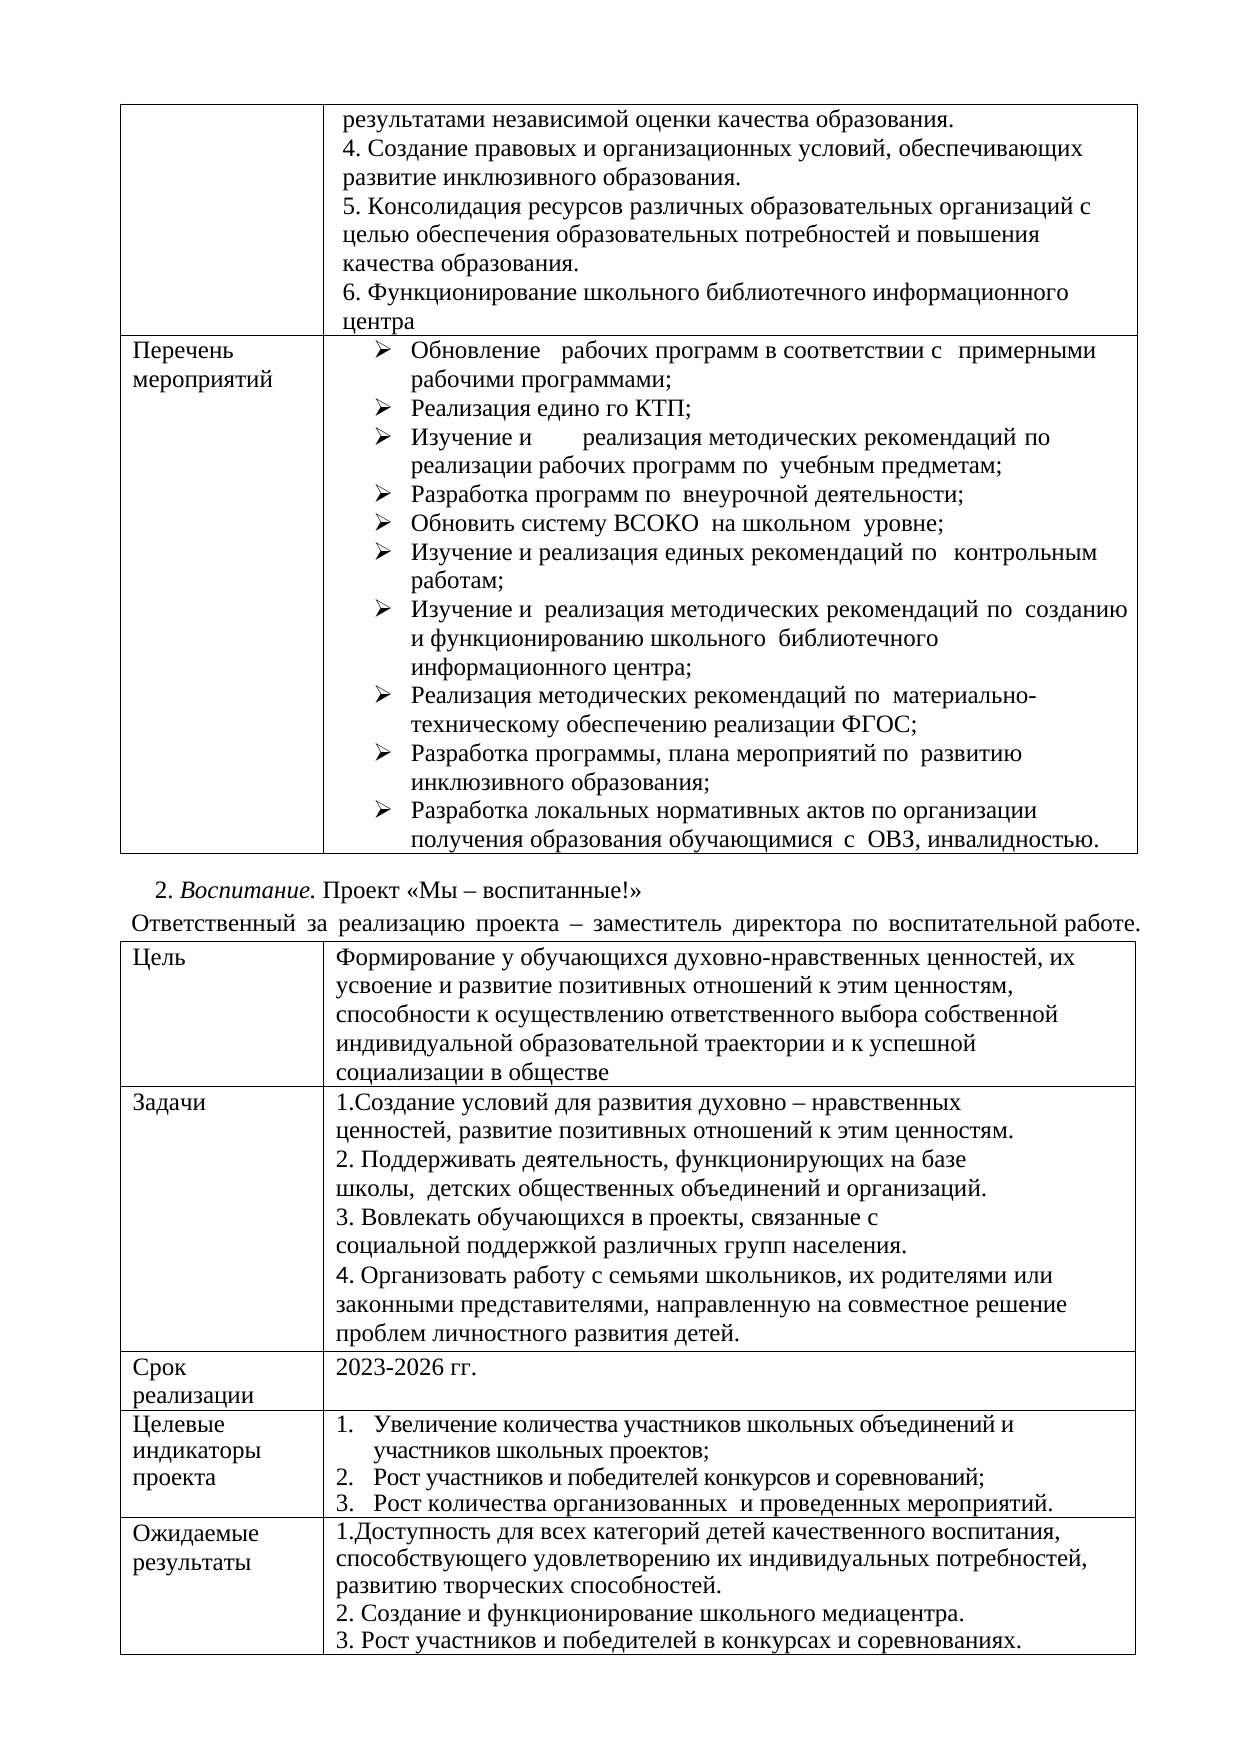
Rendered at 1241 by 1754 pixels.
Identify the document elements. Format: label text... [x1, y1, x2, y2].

table_cell Задачи [121, 1087, 323, 1351]
table_header Цель [121, 942, 323, 1086]
table_header Формирование у обучающихся духовно-нравственных ценностей, их усвоение и развитие позитивных отношений к этим ценностям, способности к осуществлению ответственного выбора собственной индивидуальной образовательной траектории и к успешной социализации в обществе [324, 942, 1135, 1086]
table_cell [324, 105, 1137, 334]
list Воспитание. Проект «Мы – воспитанные!» [154, 875, 1181, 904]
table_cell 1.Доступность для всех категорий детей качественного воспитания, способствующего удовлетворению их индивидуальных потребностей, развитию творческих способностей. 2. Создание и функционирование школьного медиацентра. 3. Рост участников и победителей в конкурсах и соревнованиях. [324, 1518, 1135, 1653]
table_cell Целевые индикаторы проекта [121, 1411, 323, 1517]
table_cell Создание условий для развития духовно – нравственных ценностей, развитие позитивных отношений к этим ценностям. Поддерживать деятельность, функционирующих на базе школы, детских общественных объединений и организаций. Вовлекать обучающихся в проекты, связанные с социальной поддержкой различных групп населения. Организовать работу с семьями школьников, их родителями или законными представителями, направленную на совместное решение проблем личностного развития детей. [324, 1087, 1135, 1351]
text Ответственный за реализацию проекта – заместитель директора по воспитательной работе. [131, 908, 1181, 937]
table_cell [121, 105, 323, 334]
table_cell Увеличение количества участников школьных объединений и участников школьных проектов; Рост участников и победителей конкурсов и соревнований; Рост количества организованных и проведенных мероприятий. [324, 1411, 1135, 1517]
table_cell Перечень мероприятий [121, 336, 323, 853]
table_cell Срок реализации [121, 1352, 323, 1410]
table_cell Ожидаемые результаты [121, 1518, 323, 1653]
table_cell 2023-2026 гг. [324, 1352, 1135, 1410]
table_cell Обновление рабочих программ в соответствии с примерными рабочими программами; Реализация едино го КТП; Изучение и реализация методических рекомендаций по реализации рабочих программ по учебным предметам; Разработка программ по внеурочной деятельности; Обновить систему ВСОКО на школьном уровне; Изучение и реализация единых рекомендаций по контрольным работам; Изучение и реализация методических рекомендаций по созданию и функционированию школьного библиотечного информационного центра; Реализация методических рекомендаций по материально- техническому обеспечению реализации ФГОС; Разработка программы, плана мероприятий по развитию инклюзивного образования; Разработка локальных нормативных актов по организации получения образования обучающимися с ОВЗ, инвалидностью. [324, 336, 1137, 853]
